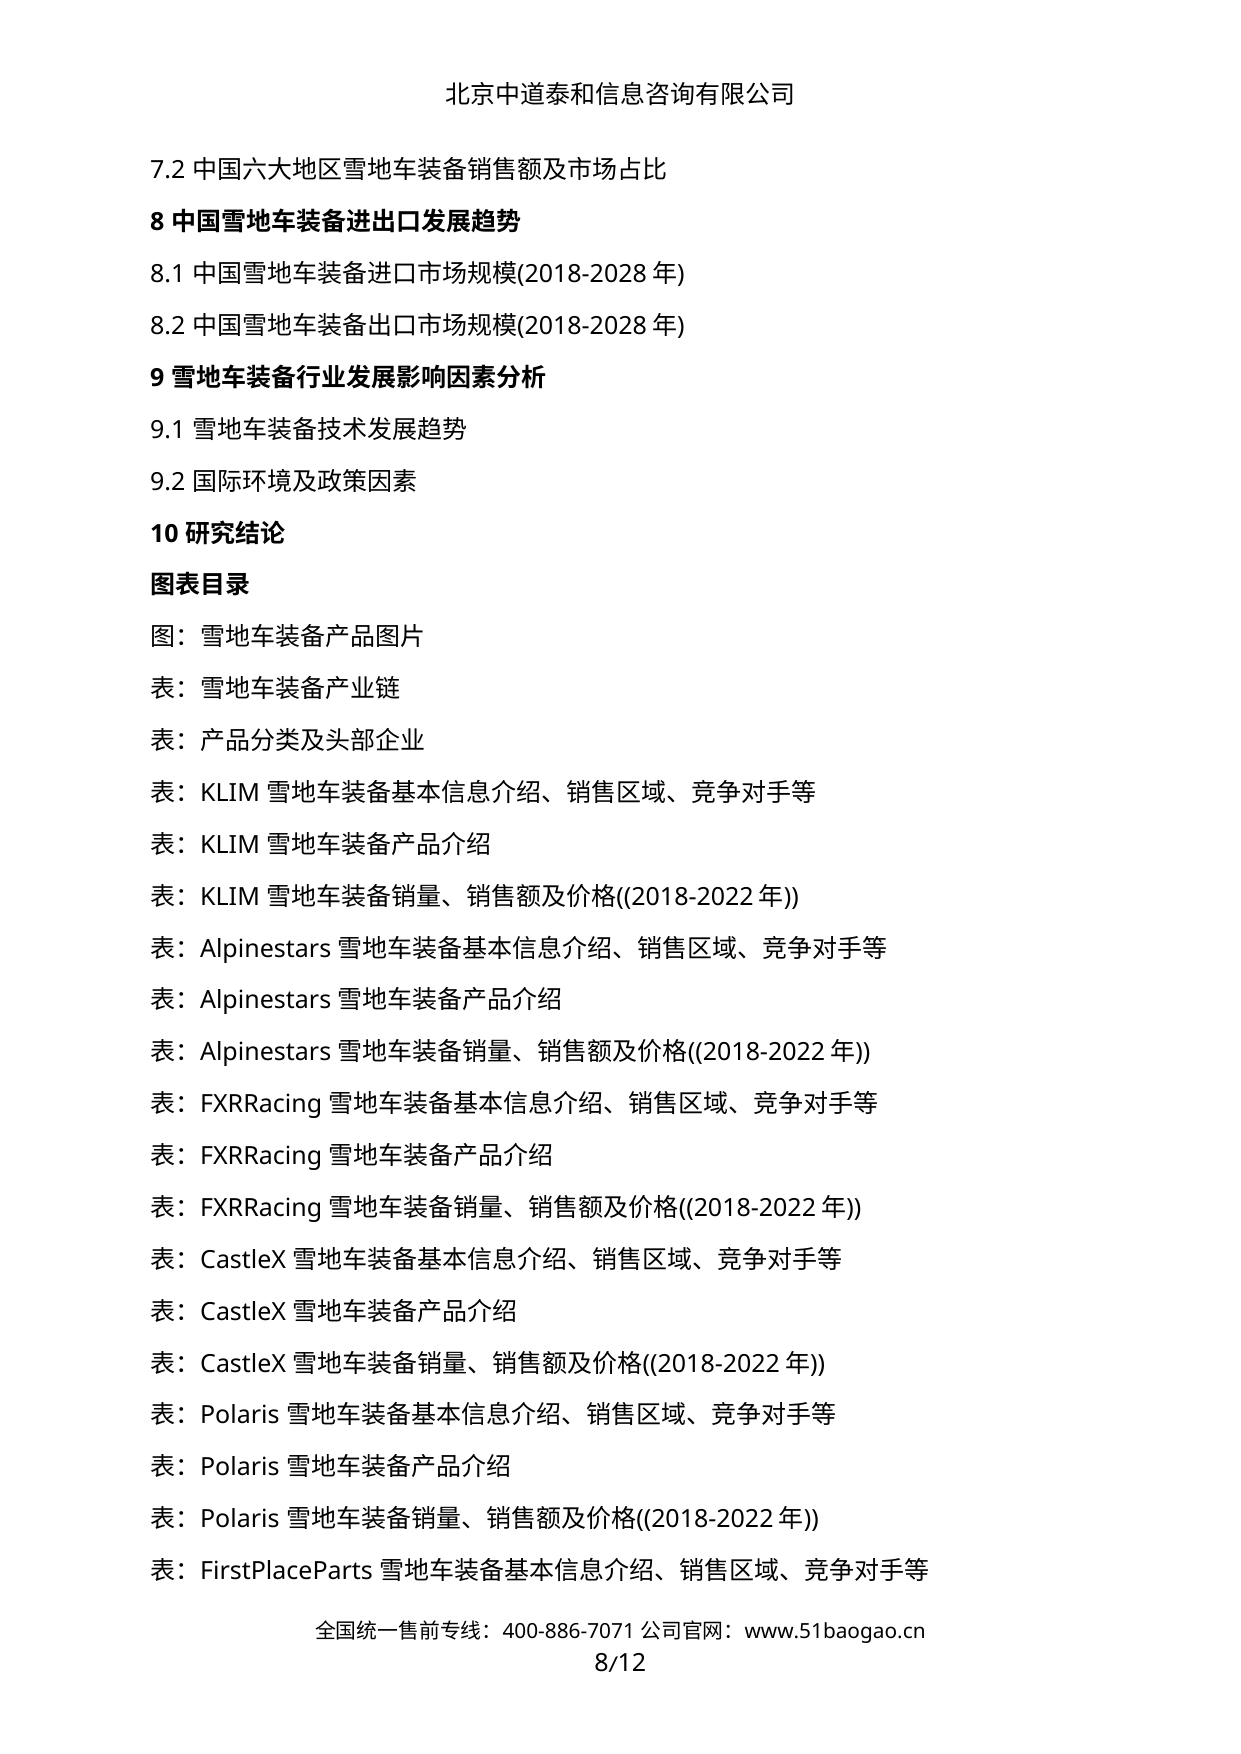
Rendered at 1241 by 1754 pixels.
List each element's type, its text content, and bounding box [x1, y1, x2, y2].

text 表：Alpinestars 雪地车装备产品介绍 [150, 980, 1090, 1016]
text 9 雪地车装备行业发展影响因素分析 [150, 357, 1090, 394]
text 10 研究结论 [150, 513, 1090, 549]
text 7.2 中国六大地区雪地车装备销售额及市场占比 [150, 150, 1090, 186]
text 表：Polaris 雪地车装备销量、销售额及价格((2018-2022年)) [150, 1499, 1090, 1535]
text 8 中国雪地车装备进出口发展趋势 [150, 202, 1090, 238]
text 表：雪地车装备产业链 [150, 669, 1090, 705]
text 表：产品分类及头部企业 [150, 721, 1090, 757]
text 表：FXRRacing 雪地车装备产品介绍 [150, 1136, 1090, 1172]
text 9.2 国际环境及政策因素 [150, 461, 1090, 497]
text 表：KLIM 雪地车装备基本信息介绍、销售区域、竞争对手等 [150, 772, 1090, 809]
text 表：CastleX 雪地车装备基本信息介绍、销售区域、竞争对手等 [150, 1239, 1090, 1276]
text 8.1 中国雪地车装备进口市场规模(2018-2028年) [150, 254, 1090, 290]
text 表：CastleX 雪地车装备产品介绍 [150, 1291, 1090, 1327]
text 表：Polaris 雪地车装备基本信息介绍、销售区域、竞争对手等 [150, 1395, 1090, 1431]
text 8.2 中国雪地车装备出口市场规模(2018-2028年) [150, 306, 1090, 342]
text 表：FirstPlaceParts 雪地车装备基本信息介绍、销售区域、竞争对手等 [150, 1551, 1090, 1587]
text 表：Alpinestars 雪地车装备销量、销售额及价格((2018-2022年)) [150, 1032, 1090, 1068]
text 图：雪地车装备产品图片 [150, 617, 1090, 653]
text 9.1 雪地车装备技术发展趋势 [150, 409, 1090, 446]
text 表：FXRRacing 雪地车装备销量、销售额及价格((2018-2022年)) [150, 1187, 1090, 1224]
text 表：Polaris 雪地车装备产品介绍 [150, 1447, 1090, 1483]
text 表：Alpinestars 雪地车装备基本信息介绍、销售区域、竞争对手等 [150, 928, 1090, 964]
text 图表目录 [150, 565, 1090, 601]
text 表：CastleX 雪地车装备销量、销售额及价格((2018-2022年)) [150, 1343, 1090, 1379]
text 表：FXRRacing 雪地车装备基本信息介绍、销售区域、竞争对手等 [150, 1084, 1090, 1120]
text 表：KLIM 雪地车装备产品介绍 [150, 824, 1090, 861]
text 表：KLIM 雪地车装备销量、销售额及价格((2018-2022年)) [150, 876, 1090, 912]
